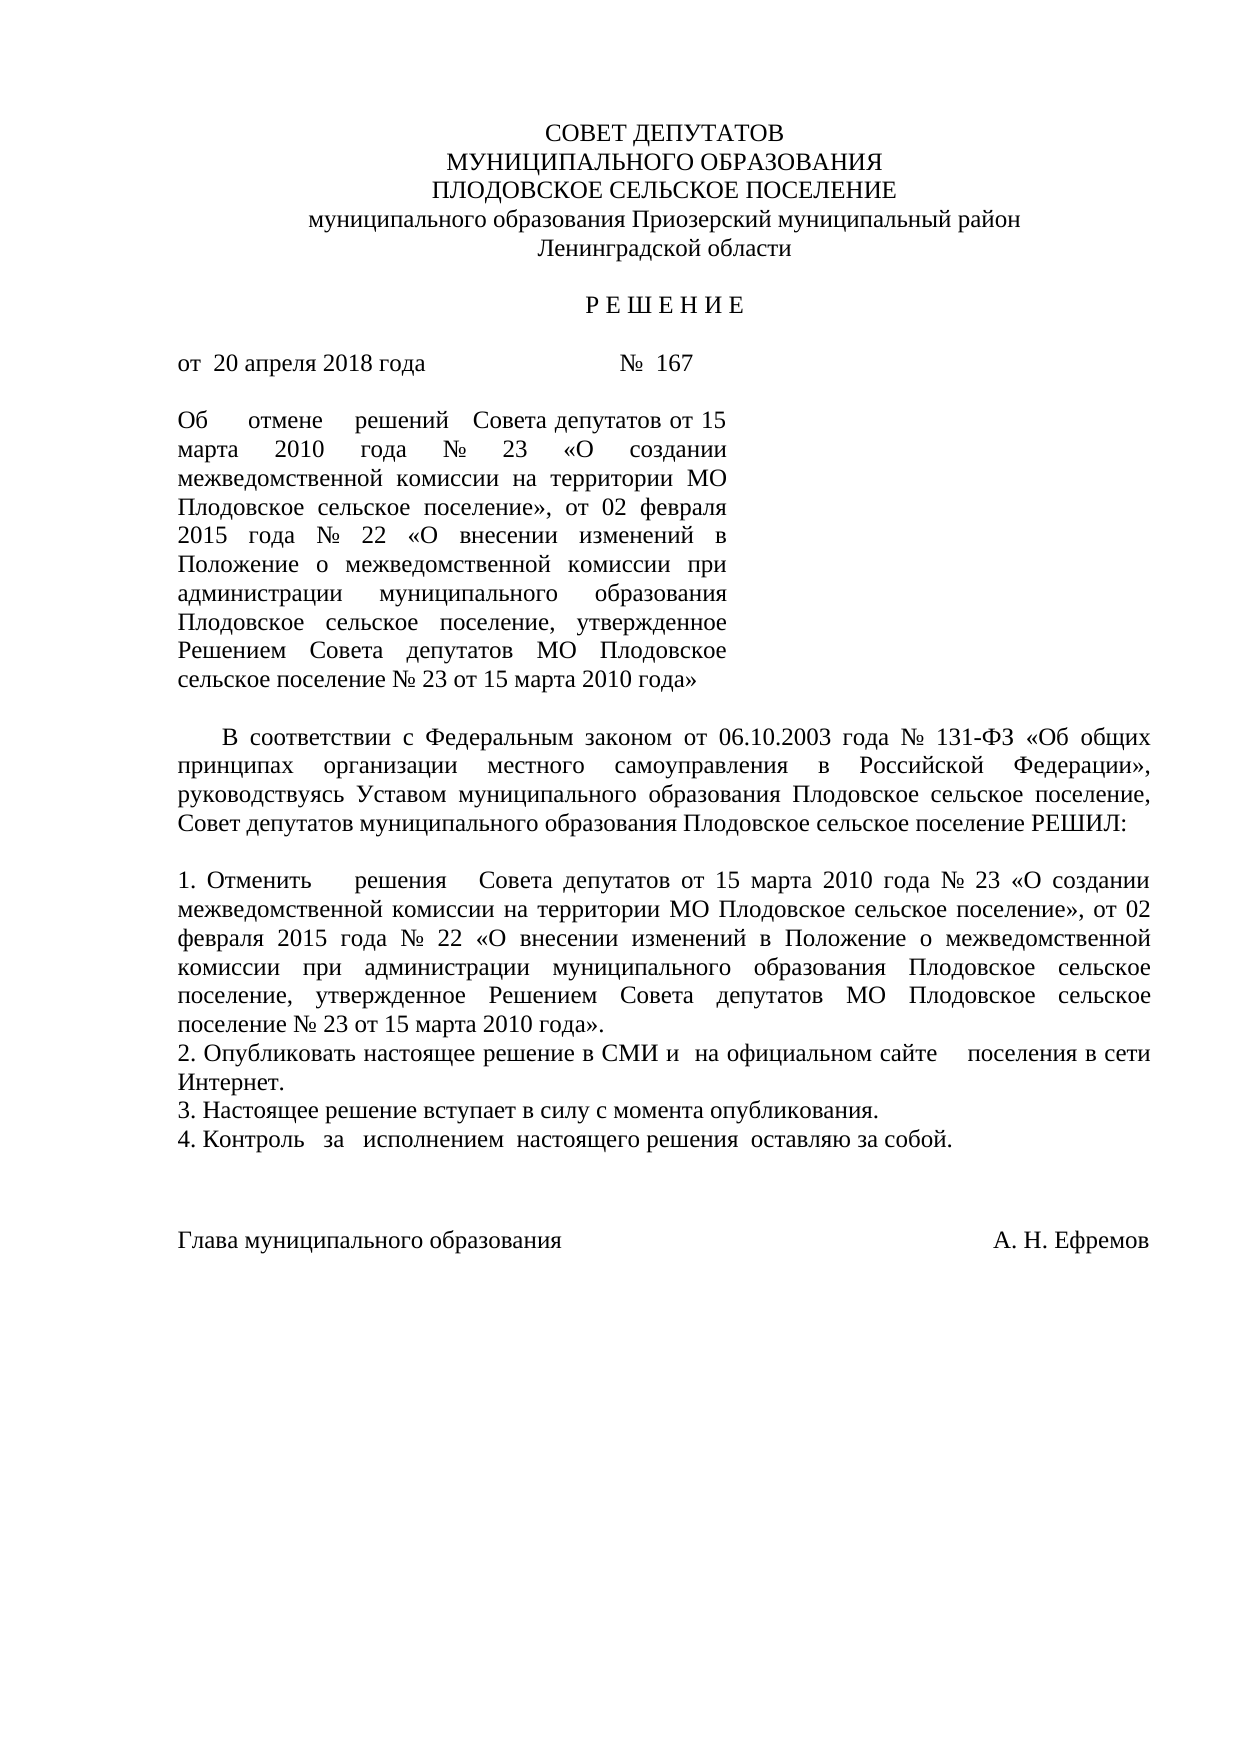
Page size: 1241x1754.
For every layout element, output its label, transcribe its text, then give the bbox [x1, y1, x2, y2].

text МУНИЦИПАЛЬНОГО ОБРАЗОВАНИЯ [177, 147, 1152, 176]
text 3. Настоящее решение вступает в силу с момента опубликования. [177, 1096, 1152, 1124]
text Р Е Ш Е Н И Е [177, 291, 1152, 319]
text В соответствии с Федеральным законом от 06.10.2003 года № 131-ФЗ «Об общих принципах организации местного самоуправления в Российской Федерации», руководствуясь Уставом муниципального образования Плодовское сельское поселение, Совет депутатов муниципального образования Плодовское сельское поселение РЕШИЛ: [177, 722, 1152, 837]
table_header Об отмене решений Совета депутатов от 15 марта 2010 года № 23 «О создании межведомственной комиссии на территории МО Плодовское сельское поселение», от 02 февраля 2015 года № 22 «О внесении изменений в Положение о межведомственной комиссии при администрации муниципального образования Плодовское сельское поселение, утвержденное Решением Совета депутатов МО Плодовское сельское поселение № 23 от 15 марта 2010 года» [166, 406, 738, 693]
text Ленинградской области [177, 233, 1152, 262]
text 1. Отменить решения Совета депутатов от 15 марта 2010 года № 23 «О создании межведомственной комиссии на территории МО Плодовское сельское поселение», от 02 февраля 2015 года № 22 «О внесении изменений в Положение о межведомственной комиссии при администрации муниципального образования Плодовское сельское поселение, утвержденное Решением Совета депутатов МО Плодовское сельское поселение № 23 от 15 марта 2010 года». [177, 866, 1152, 1038]
text от 20 апреля 2018 года № 167 [177, 348, 1152, 377]
title СОВЕТ ДЕПУТАТОВ [177, 118, 1152, 147]
text 4. Контроль за исполнением настоящего решения оставляю за собой. [177, 1124, 1152, 1153]
text Глава муниципального образования А. Н. Ефремов [177, 1225, 1152, 1254]
text 2. Опубликовать настоящее решение в СМИ и на официальном сайте поселения в сети Интернет. [177, 1038, 1152, 1096]
text муниципального образования Приозерский муниципальный район [177, 204, 1152, 233]
text ПЛОДОВСКОЕ СЕЛЬСКОЕ ПОСЕЛЕНИЕ [177, 176, 1152, 204]
